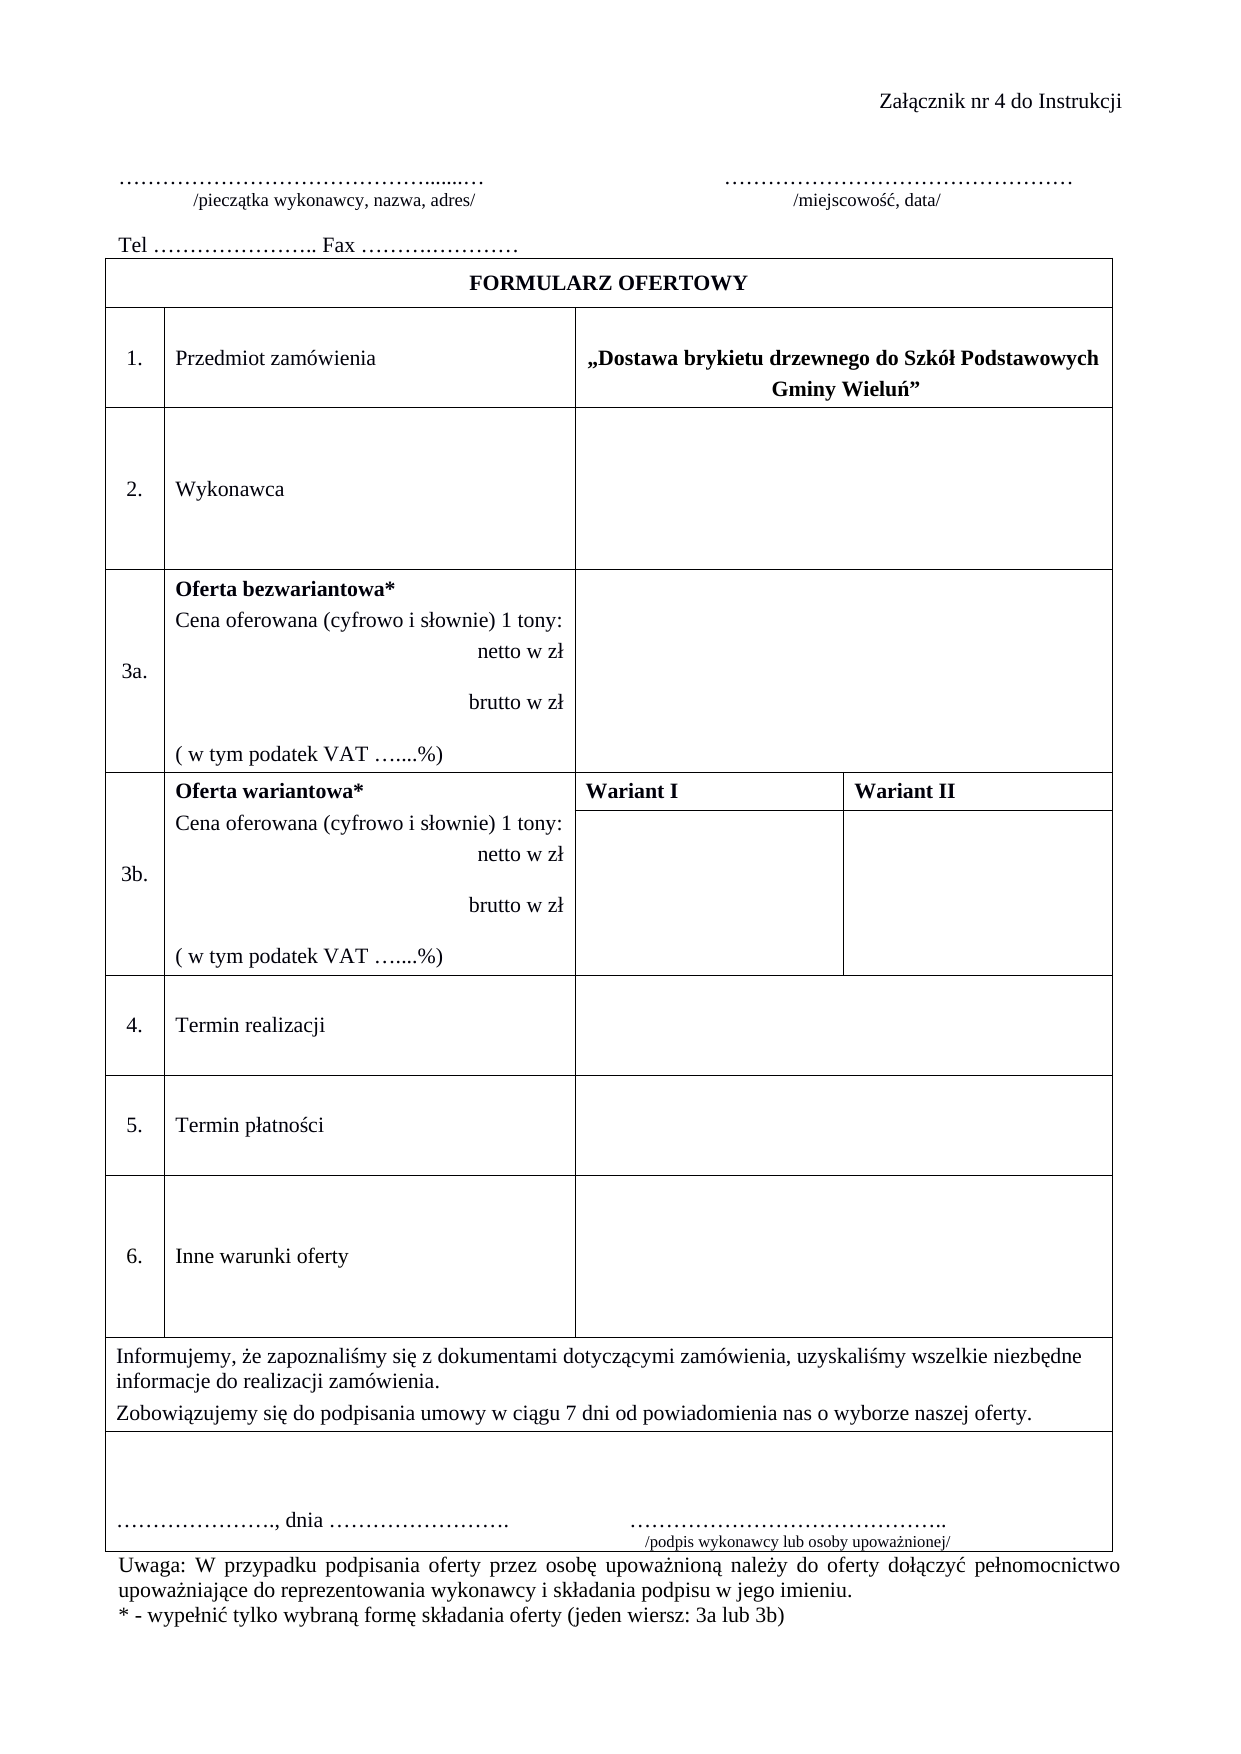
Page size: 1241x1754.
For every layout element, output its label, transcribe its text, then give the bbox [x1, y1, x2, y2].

table_cell Oferta bezwariantowa* Cena oferowana (cyfrowo i słownie) 1 tony: netto w zł brutto w zł ( w tym podatek VAT …....%) [165, 570, 575, 772]
table_cell 1. [106, 308, 164, 407]
table_cell 2. [106, 408, 164, 569]
table_cell Termin płatności [165, 1076, 575, 1174]
table_cell Wariant I [576, 773, 843, 809]
table_cell Inne warunki oferty [165, 1176, 575, 1337]
table_cell [576, 408, 1112, 569]
table_cell Termin realizacji [165, 976, 575, 1074]
text Załącznik nr 4 do Instrukcji [118, 88, 1122, 114]
table_cell Oferta wariantowa* Cena oferowana (cyfrowo i słownie) 1 tony: netto w zł brutto w zł ( w tym podatek VAT …....%) [165, 773, 575, 975]
text Tel ………………….. Fax ……….………… [118, 232, 1122, 258]
table_cell [576, 1076, 1112, 1174]
table_cell [576, 570, 1112, 772]
table_cell 4. [106, 976, 164, 1074]
table_cell [576, 1176, 1112, 1337]
text * - wypełnić tylko wybraną formę składania oferty (jeden wiersz: 3a lub 3b) [118, 1602, 1122, 1627]
text /pieczątka wykonawcy, nazwa, adres/ /miejscowość, data/ [118, 189, 1122, 211]
table_cell [844, 811, 1112, 975]
text Uwaga: W przypadku podpisania oferty przez osobę upoważnioną należy do oferty dołączyć pełnomocnictwo upoważniające do reprezentowania wykonawcy i składania podpisu w jego imieniu. [118, 1552, 1122, 1602]
table_cell 3b. [106, 773, 164, 975]
table_cell Przedmiot zamówienia [165, 308, 575, 407]
table_cell Wariant II [844, 773, 1112, 809]
table_cell 3a. [106, 570, 164, 772]
table_cell [576, 811, 843, 975]
table_cell Wykonawca [165, 408, 575, 569]
table_cell …………………., dnia ……………………. …………………………………….. /podpis wykonawcy lub osoby upoważnionej/ [106, 1432, 1112, 1551]
table_cell Informujemy, że zapoznaliśmy się z dokumentami dotyczącymi zamówienia, uzyskaliśmy wszelkie niezbędne informacje do realizacji zamówienia. Zobowiązujemy się do podpisania umowy w ciągu 7 dni od powiadomienia nas o wyborze naszej oferty. [106, 1338, 1112, 1431]
table_header FORMULARZ OFERTOWY [106, 259, 1112, 307]
text …………………………………….......… ………………………………………… [118, 164, 1122, 189]
table_cell „Dostawa brykietu drzewnego do Szkół Podstawowych Gminy Wieluń” [576, 308, 1112, 407]
table_cell 5. [106, 1076, 164, 1174]
table_cell [576, 976, 1112, 1074]
table_cell 6. [106, 1176, 164, 1337]
